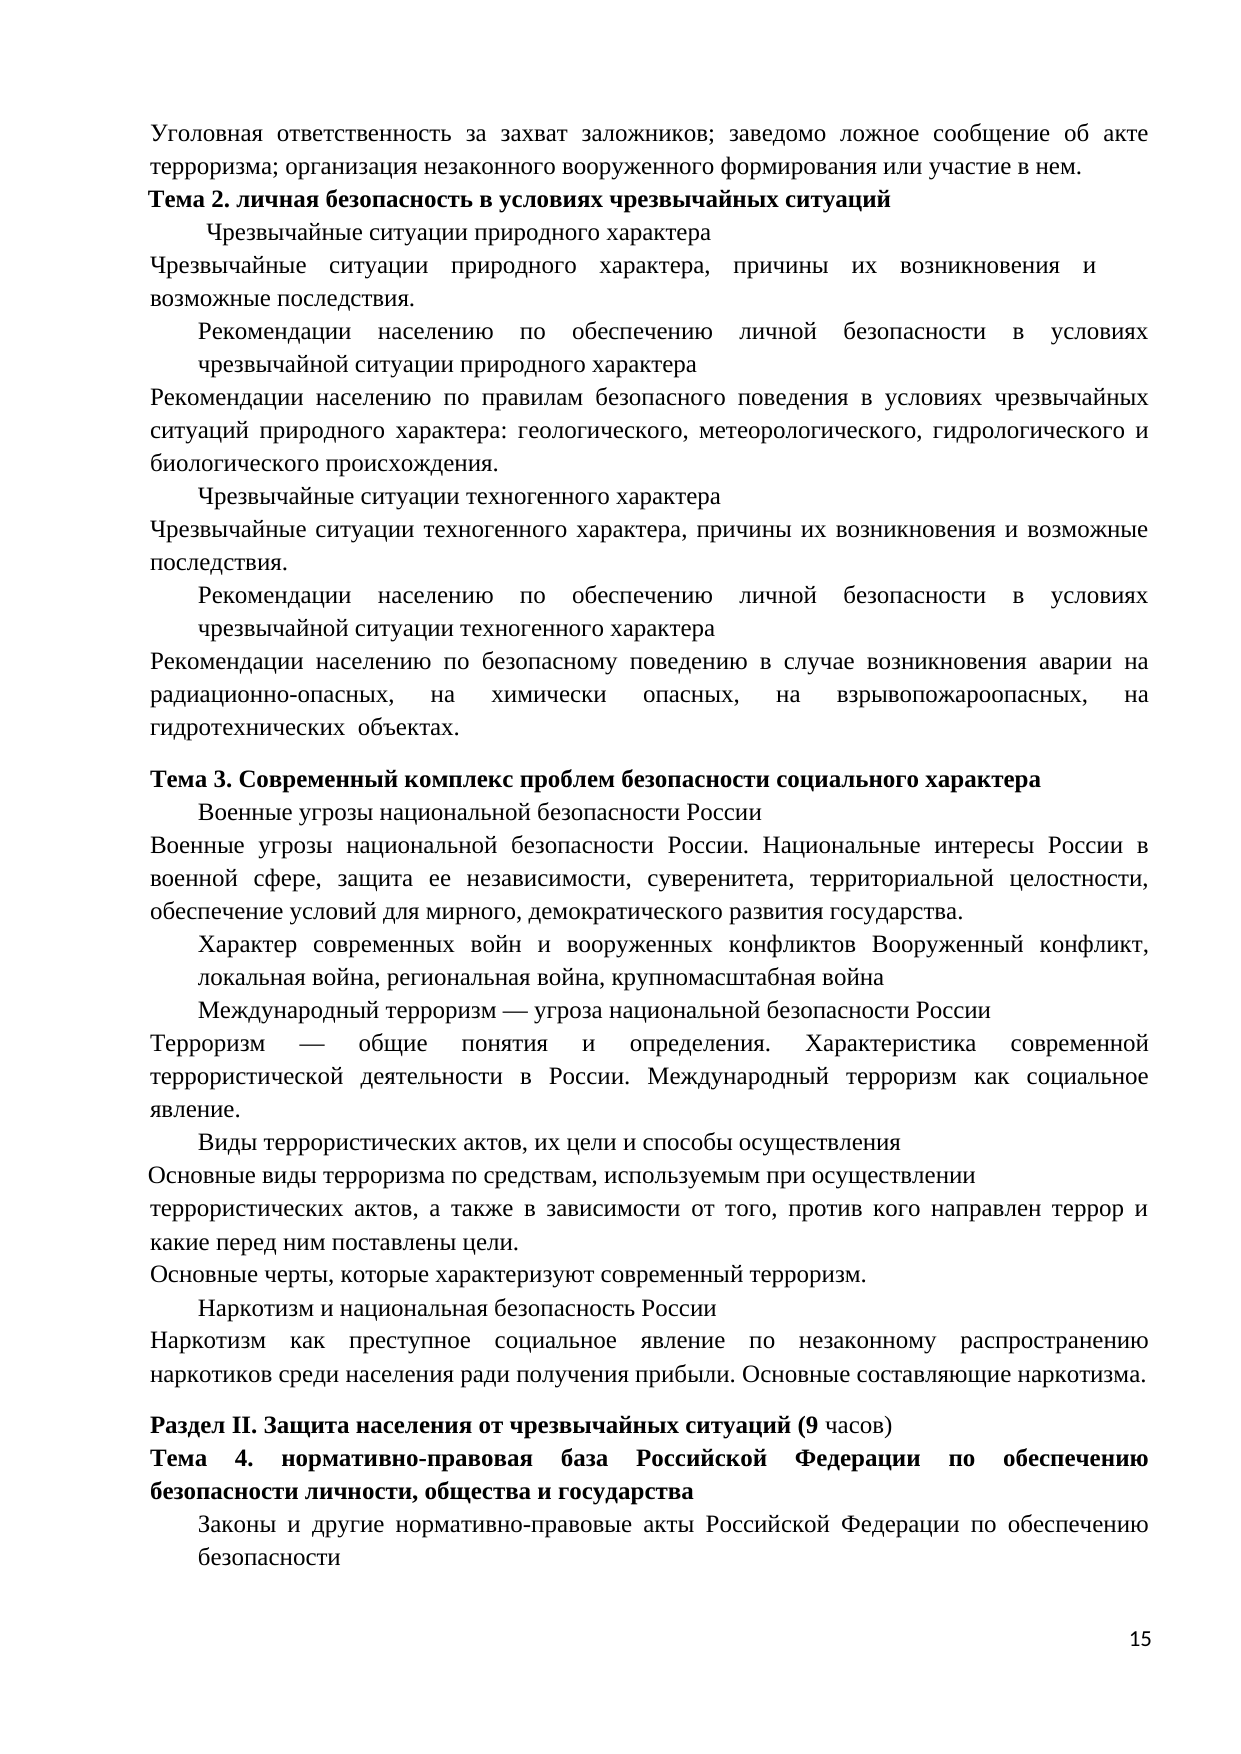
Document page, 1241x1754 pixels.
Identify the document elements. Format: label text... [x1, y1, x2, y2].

text Наркотизм и национальная безопасность России [198, 1293, 1152, 1321]
text Терроризм — общие понятия и определения. Характеристика современной террористической деятельности в России. Международный терроризм как социальное явление. [150, 1028, 1149, 1123]
text Основные виды терроризма по средствам, используемым при осуществлении [148, 1161, 1152, 1189]
text Чрезвычайные ситуации природного характера [150, 217, 1152, 246]
text Тема 4. нормативно-правовая база Российской Федерации по обеспечению безопасности личности, общества и государства [150, 1443, 1149, 1505]
text Рекомендации населению по обеспечению личной безопасности в условиях чрезвычайной ситуации природного характера [198, 316, 1149, 378]
text Характер современных войн и вооруженных конфликтов Вооруженный конфликт, локальная война, региональная война, крупномасштабная война [198, 929, 1149, 991]
text Тема 2. личная безопасность в условиях чрезвычайных ситуаций [148, 184, 1152, 213]
text Чрезвычайные ситуации техногенного характера, причины их возникновения и возможные последствия. [150, 514, 1149, 576]
text Военные угрозы национальной безопасности России [198, 797, 1152, 826]
text Основные черты, которые характеризуют современный терроризм. [150, 1259, 1152, 1288]
text Рекомендации населению по безопасному поведению в случае возникновения аварии на радиационно-опасных, на химически опасных, на взрывопожароопасных, на гидротехнических объектах. [150, 646, 1149, 741]
text Чрезвычайные ситуации природного характера, причины их возникновения и возможные последствия. [150, 250, 1097, 312]
text Раздел II. Защита населения от чрезвычайных ситуаций (9 часов) [150, 1410, 1152, 1439]
text Рекомендации населению по правилам безопасного поведения в условиях чрезвычайных ситуаций природного характера: геологического, метеорологического, гидрологического и биологического происхождения. [150, 382, 1149, 477]
text Рекомендации населению по обеспечению личной безопасности в условиях чрезвычайной ситуации техногенного характера [198, 580, 1149, 642]
text Тема 3. Современный комплекс проблем безопасности социального характера [150, 764, 1152, 793]
text Международный терроризм — угроза национальной безопасности России [150, 995, 1152, 1024]
text террористических актов, а также в зависимости от того, против кого направлен террор и какие перед ним поставлены цели. [150, 1193, 1149, 1255]
text Законы и другие нормативно-правовые акты Российской Федерации по обеспечению безопасности [198, 1509, 1149, 1571]
text Виды террористических актов, их цели и способы осуществления [198, 1127, 1152, 1156]
text Чрезвычайные ситуации техногенного характера [198, 481, 1152, 510]
text Военные угрозы национальной безопасности России. Национальные интересы России в военной сфере, защита ее независимости, суверенитета, территориальной целостности, обеспечение условий для мирного, демократического развития государства. [150, 830, 1149, 925]
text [150, 118, 1149, 180]
text Наркотизм как преступное социальное явление по незаконному распространению наркотиков среди населения ради получения прибыли. Основные составляющие наркотизма. [150, 1326, 1149, 1387]
